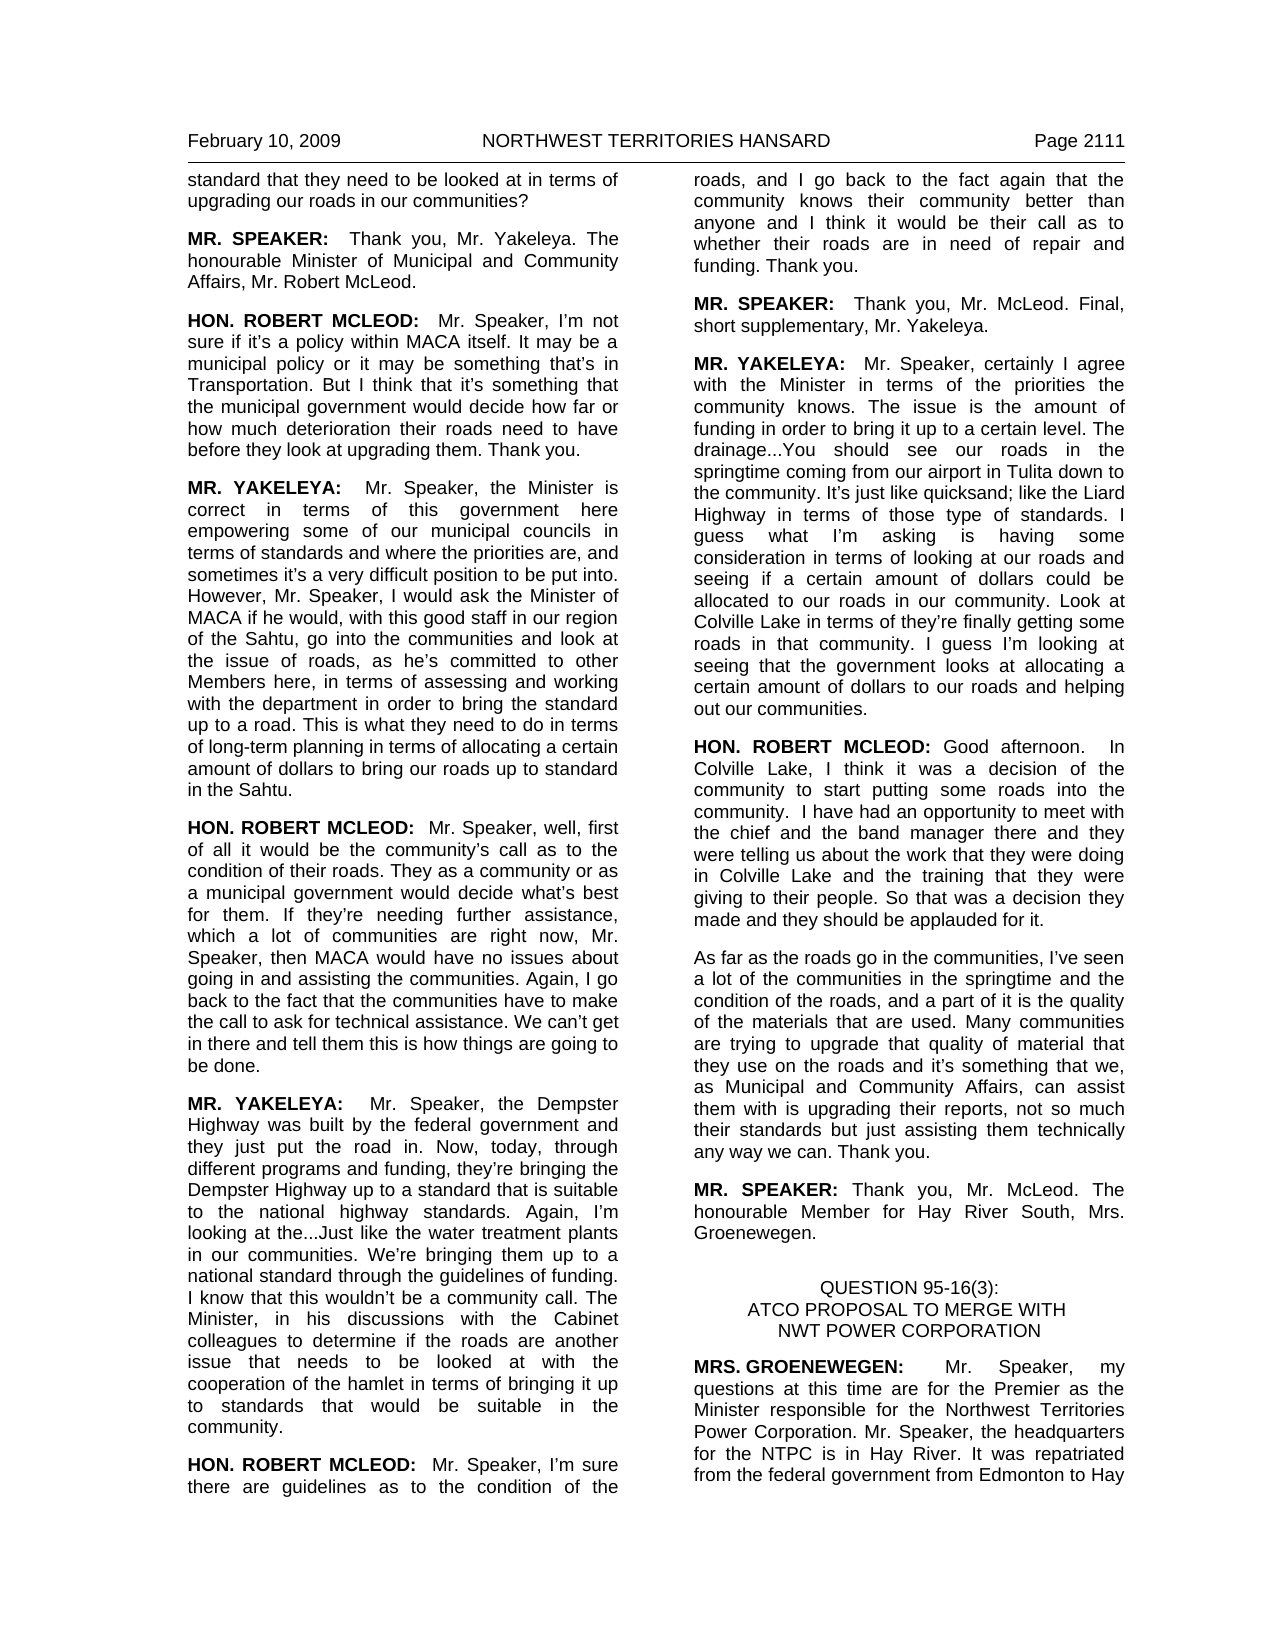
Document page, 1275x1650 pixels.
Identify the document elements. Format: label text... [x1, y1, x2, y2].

text MR. YAKELEYA: Mr. Speaker, the Minister is correct in terms of this government here empowering some of our municipal councils in terms of standards and where the priorities are, and sometimes it’s a very difficult position to be put into. However, Mr. Speaker, I would ask the Minister of MACA if he would, with this good staff in our region of the Sahtu, go into the communities and look at the issue of roads, as he’s committed to other Members here, in terms of assessing and working with the department in order to bring the standard up to a road. This is what they need to do in terms of long-term planning in terms of allocating a certain amount of dollars to bring our roads up to standard in the Sahtu. [187, 477, 619, 801]
text MR. SPEAKER: Thank you, Mr. McLeod. The honourable Member for Hay River South, Mrs. Groenewegen. [694, 1179, 1125, 1243]
text MR. SPEAKER: Thank you, Mr. McLeod. Final, short supplementary, Mr. Yakeleya. [694, 293, 1125, 336]
text MR. SPEAKER: Thank you, Mr. Yakeleya. The honourable Minister of Municipal and Community Affairs, Mr. Robert McLeod. [187, 228, 619, 293]
text HON. ROBERT MCLEOD: Mr. Speaker, I’m sure there are guidelines as to the condition of the roads, and I go back to the fact again that the community knows their community better than anyone and I think it would be their call as to whether their roads are in need of repair and funding. Thank you. [694, 168, 1125, 276]
text HON. ROBERT MCLEOD: Mr. Speaker, I’m sure there are guidelines as to the condition of the roads, and I go back to the fact again that the community knows their community better than anyone and I think it would be their call as to whether their roads are in need of repair and funding. Thank you. [187, 1454, 619, 1497]
text MR. YAKELEYA: Mr. Speaker, the Dempster Highway was built by the federal government and they just put the road in. Now, today, through different programs and funding, they’re bringing the Dempster Highway up to a standard that is suitable to the national highway standards. Again, I’m looking at the...Just like the water treatment plants in our communities. We’re bringing them up to a national standard through the guidelines of funding. I know that this wouldn’t be a community call. The Minister, in his discussions with the Cabinet colleagues to determine if the roads are another issue that needs to be looked at with the cooperation of the hamlet in terms of bringing it up to standards that would be suitable in the community. [187, 1093, 619, 1438]
text HON. ROBERT MCLEOD: Good afternoon. In Colville Lake, I think it was a decision of the community to start putting some roads into the community. I have had an opportunity to meet with the chief and the band manager there and they were telling us about the work that they were doing in Colville Lake and the training that they were giving to their people. So that was a decision they made and they should be applauded for it. [694, 736, 1125, 930]
text HON. ROBERT MCLEOD: Mr. Speaker, I’m not sure if it’s a policy within MACA itself. It may be a municipal policy or it may be something that’s in Transportation. But I think that it’s something that the municipal government would decide how far or how much deterioration their roads need to have before they look at upgrading them. Thank you. [187, 309, 619, 460]
text HON. ROBERT MCLEOD: Mr. Speaker, well, first of all it would be the community’s call as to the condition of their roads. They as a community or as a municipal government would decide what’s best for them. If they’re needing further assistance, which a lot of communities are right now, Mr. Speaker, then MACA would have no issues about going in and assisting the communities. Again, I go back to the fact that the communities have to make the call to ask for technical assistance. We can’t get in there and tell them this is how things are going to be done. [187, 817, 619, 1076]
subtitle QUESTION 95-16(3): ATCO PROPOSAL TO MERGE WITH NWT POWER CORPORATION [694, 1277, 1125, 1342]
text MR. YAKELEYA: Mr. Speaker, certainly I agree with the Minister in terms of the priorities the community knows. The issue is the amount of funding in order to bring it up to a certain level. The drainage...You should see our roads in the springtime coming from our airport in Tulita down to the community. It’s just like quicksand; like the Liard Highway in terms of those type of standards. I guess what I’m asking is having some consideration in terms of looking at our roads and seeing if a certain amount of dollars could be allocated to our roads in our community. Look at Colville Lake in terms of they’re finally getting some roads in that community. I guess I’m looking at seeing that the government looks at allocating a certain amount of dollars to our roads and helping out our communities. [694, 353, 1125, 719]
text As far as the roads go in the communities, I’ve seen a lot of the communities in the springtime and the condition of the roads, and a part of it is the quality of the materials that are used. Many communities are trying to upgrade that quality of material that they use on the roads and it’s something that we, as Municipal and Community Affairs, can assist them with is upgrading their reports, not so much their standards but just assisting them technically any way we can. Thank you. [694, 947, 1125, 1162]
